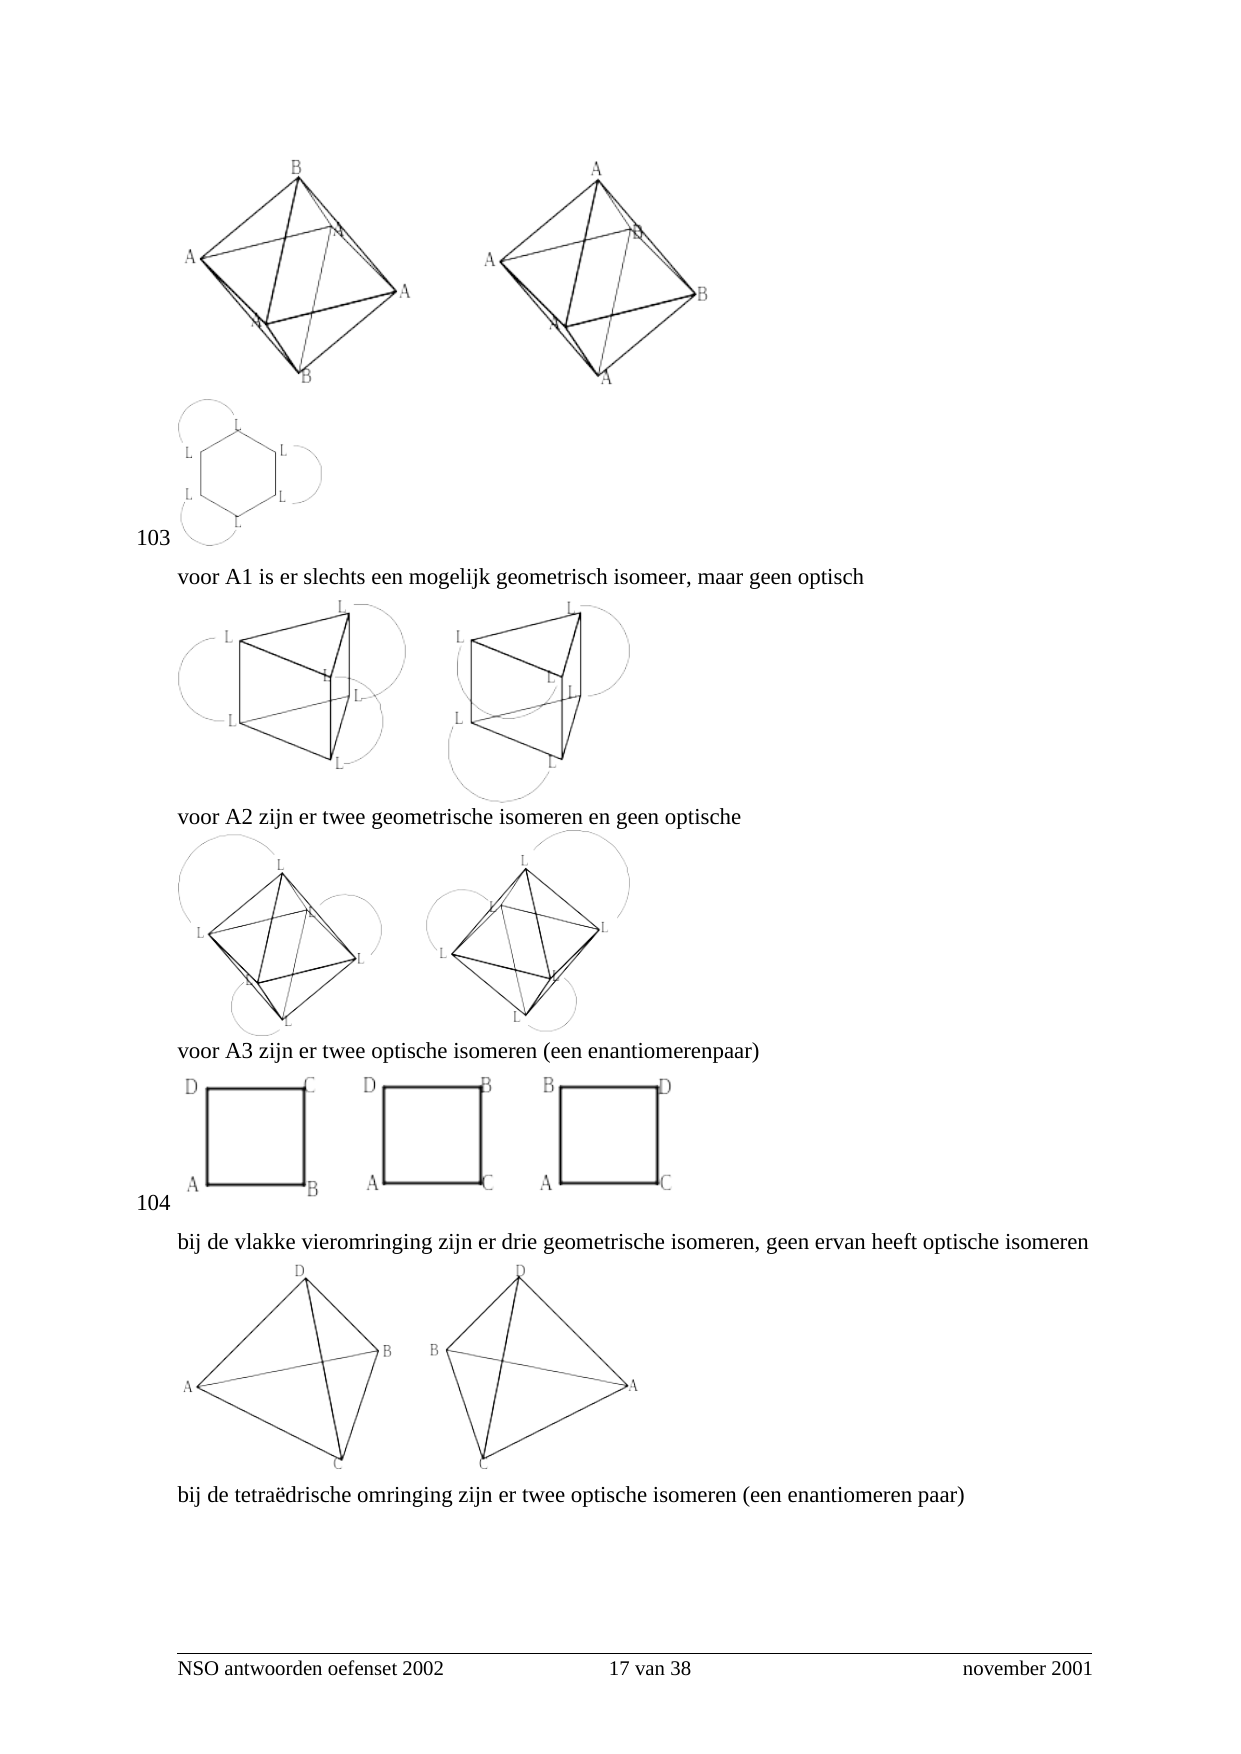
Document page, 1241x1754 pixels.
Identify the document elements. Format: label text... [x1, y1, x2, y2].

text bij de vlakke vieromringing zijn er drie geometrische isomeren, geen ervan heeft optische isomeren [177, 1228, 1092, 1254]
text bij de tetraëdrische omringing zijn er twee optische isomeren (een enantiomeren paar) [177, 1481, 1092, 1507]
text voor A2 zijn er twee geometrische isomeren en geen optische [177, 803, 1092, 829]
text voor A1 is er slechts een mogelijk geometrisch isomeer, maar geen optisch [177, 563, 1092, 589]
text voor A3 zijn er twee optische isomeren (een enantiomerenpaar) [177, 1037, 1092, 1063]
